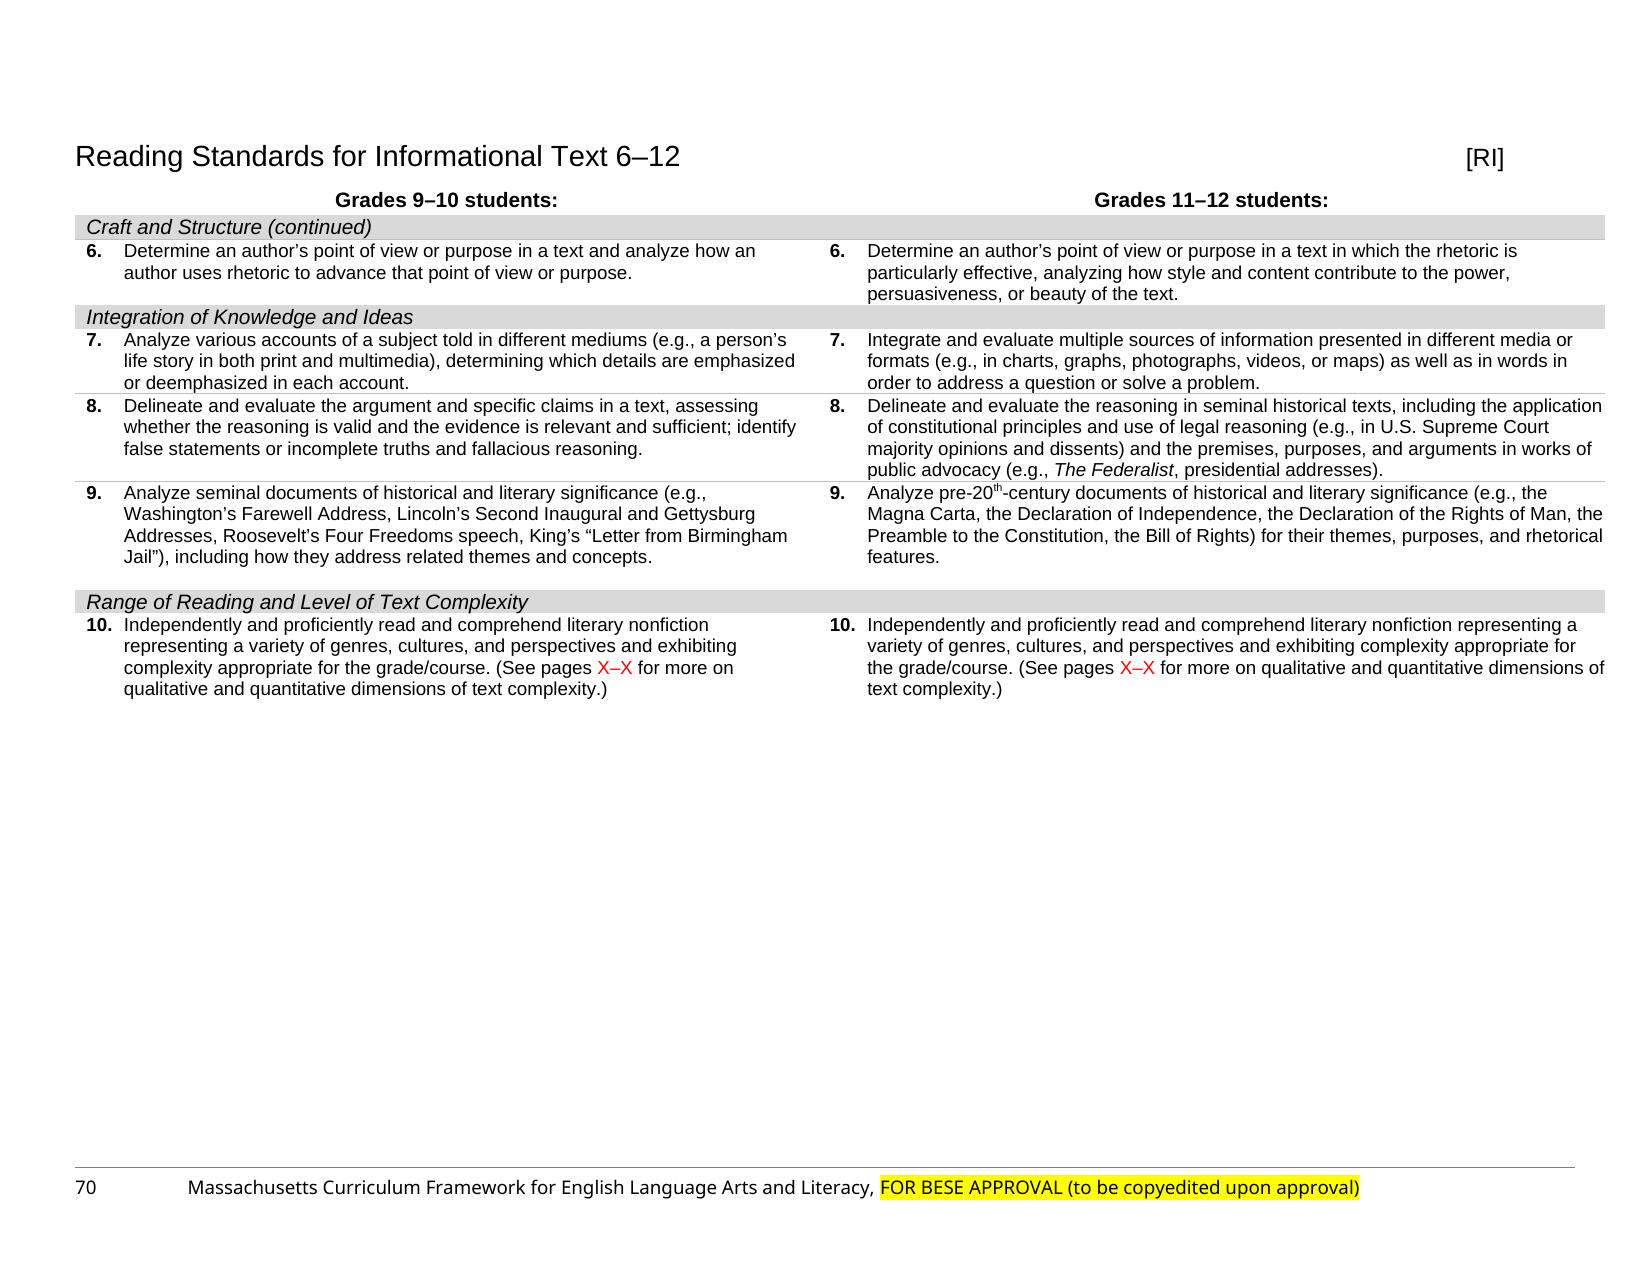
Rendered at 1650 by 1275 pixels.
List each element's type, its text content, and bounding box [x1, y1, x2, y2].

table_cell 9. Analyze seminal documents of historical and literary significance (e.g., Washington’s Farewell Address, Lincoln’s Second Inaugural and Gettysburg Addresses, Roosevelt’s Four Freedoms speech, King’s “Letter from Birmingham Jail”), including how they address related themes and concepts. [75, 482, 818, 589]
table_cell 6. Determine an author’s point of view or purpose in a text in which the rhetoric is particularly effective, analyzing how style and content contribute to the power, persuasiveness, or beauty of the text. [818, 240, 1605, 305]
table_cell 6. Determine an author’s point of view or purpose in a text and analyze how an author uses rhetoric to advance that point of view or purpose. [75, 240, 818, 305]
table_cell 10. Independently and proficiently read and comprehend literary nonfiction representing a variety of genres, cultures, and perspectives and exhibiting complexity appropriate for the grade/course. (See pages X–X for more on qualitative and quantitative dimensions of text complexity.) [75, 614, 818, 700]
table_cell 9. Analyze pre-20th-century documents of historical and literary significance (e.g., the Magna Carta, the Declaration of Independence, the Declaration of the Rights of Man, the Preamble to the Constitution, the Bill of Rights) for their themes, purposes, and rhetorical features. [818, 482, 1605, 589]
table_cell 8. Delineate and evaluate the argument and specific claims in a text, assessing whether the reasoning is valid and the evidence is relevant and sufficient; identify false statements or incomplete truths and fallacious reasoning. [75, 394, 818, 481]
table_cell 7. Integrate and evaluate multiple sources of information presented in different media or formats (e.g., in charts, graphs, photographs, videos, or maps) as well as in words in order to address a question or solve a problem. [818, 329, 1605, 393]
table_cell Integration of Knowledge and Ideas [75, 305, 1605, 329]
table_cell Craft and Structure (continued) [75, 215, 1605, 239]
table_header Grades 9–10 students: [75, 185, 818, 215]
table_cell Range of Reading and Level of Text Complexity [75, 590, 1605, 613]
table_cell 7. Analyze various accounts of a subject told in different mediums (e.g., a person’s life story in both print and multimedia), determining which details are emphasized or deemphasized in each account. [75, 329, 818, 393]
table_cell 8. Delineate and evaluate the reasoning in seminal historical texts, including the application of constitutional principles and use of legal reasoning (e.g., in U.S. Supreme Court majority opinions and dissents) and the premises, purposes, and arguments in works of public advocacy (e.g., The Federalist, presidential addresses). [818, 394, 1605, 481]
table_header Grades 11–12 students: [818, 185, 1605, 215]
table_cell 10. Independently and proficiently read and comprehend literary nonfiction representing a variety of genres, cultures, and perspectives and exhibiting complexity appropriate for the grade/course. (See pages X–X for more on qualitative and quantitative dimensions of text complexity.) [818, 614, 1605, 700]
text Reading Standards for Informational Text 6–12 [RI] [75, 139, 1575, 172]
